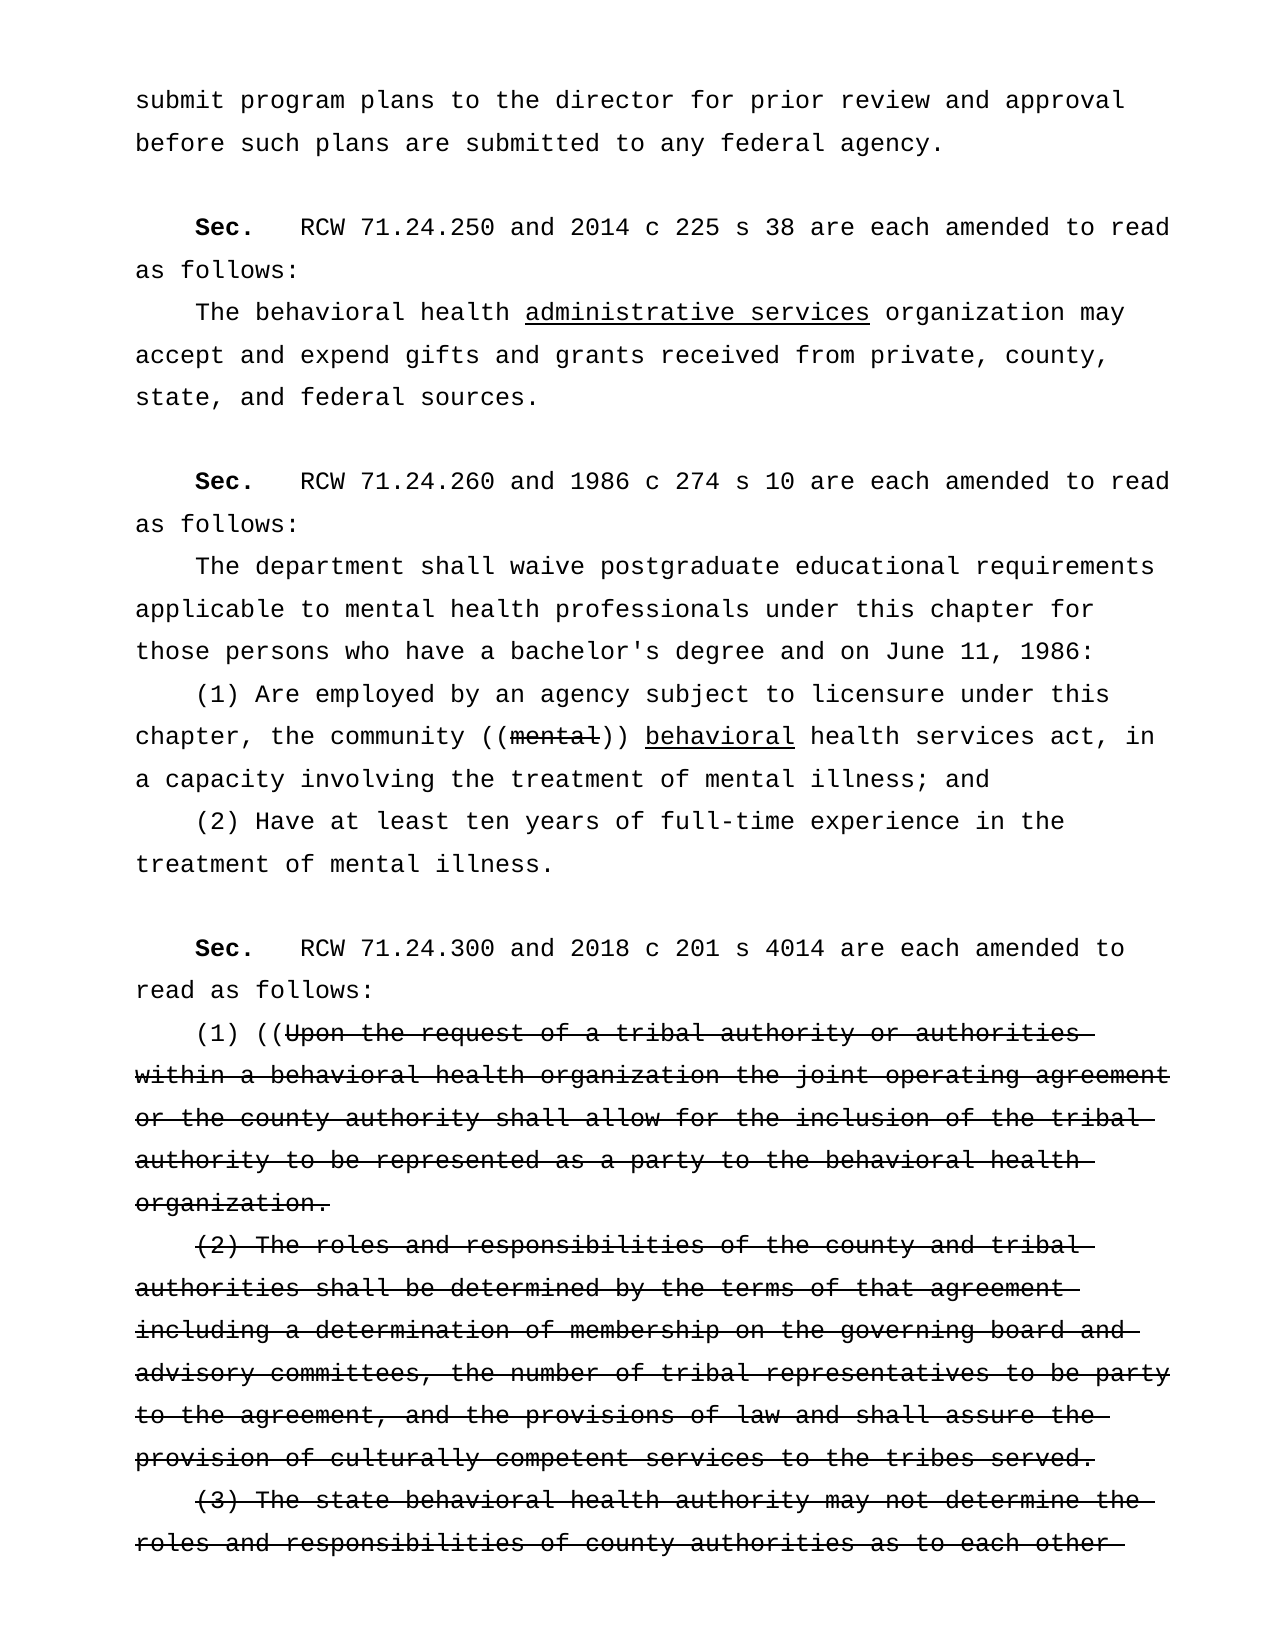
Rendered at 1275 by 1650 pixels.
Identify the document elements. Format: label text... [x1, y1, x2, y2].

text (1) ((Upon the request of a tribal authority or authorities within a behavioral health organization the joint operating agreement or the county authority shall allow for the inclusion of the tribal authority to be represented as a party to the behavioral health organization. [135, 1078, 1170, 1220]
text (2) Have at least ten years of full-time experience in the treatment of mental illness. [135, 796, 1170, 881]
text (1) ((Upon the request of a tribal authority or authorities within a behavioral health organization the joint operating agreement or the county authority shall allow for the inclusion of the tribal authority to be represented as a party to the behavioral health organization. [135, 1007, 1170, 1076]
text (2) The roles and responsibilities of the county and tribal authorities shall be determined by the terms of that agreement including a determination of membership on the governing board and advisory committees, the number of tribal representatives to be party to the agreement, and the provisions of law and shall assure the provision of culturally competent services to the tribes served. [135, 1376, 1170, 1475]
text Sec. RCW 71.24.250 and 2014 c 225 s 38 are each amended to read as follows: [135, 202, 1170, 287]
text (2) The roles and responsibilities of the county and tribal authorities shall be determined by the terms of that agreement including a determination of membership on the governing board and advisory committees, the number of tribal representatives to be party to the agreement, and the provisions of law and shall assure the provision of culturally competent services to the tribes served. [135, 1220, 1170, 1374]
text (1) Are employed by an agency subject to licensure under this chapter, the community ((mental)) behavioral health services act, in a capacity involving the treatment of mental illness; and [135, 668, 1170, 796]
text The department shall waive postgraduate educational requirements applicable to mental health professionals under this chapter for those persons who have a bachelor's degree and on June 11, 1986: [135, 541, 1170, 668]
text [135, 1475, 1170, 1560]
text Sec. RCW 71.24.260 and 1986 c 274 s 10 are each amended to read as follows: [135, 456, 1170, 541]
text Sec. RCW 71.24.300 and 2018 c 201 s 4014 are each amended to read as follows: [135, 922, 1170, 1007]
text The behavioral health administrative services organization may accept and expend gifts and grants received from private, county, state, and federal sources. [135, 287, 1170, 414]
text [135, 75, 1170, 160]
